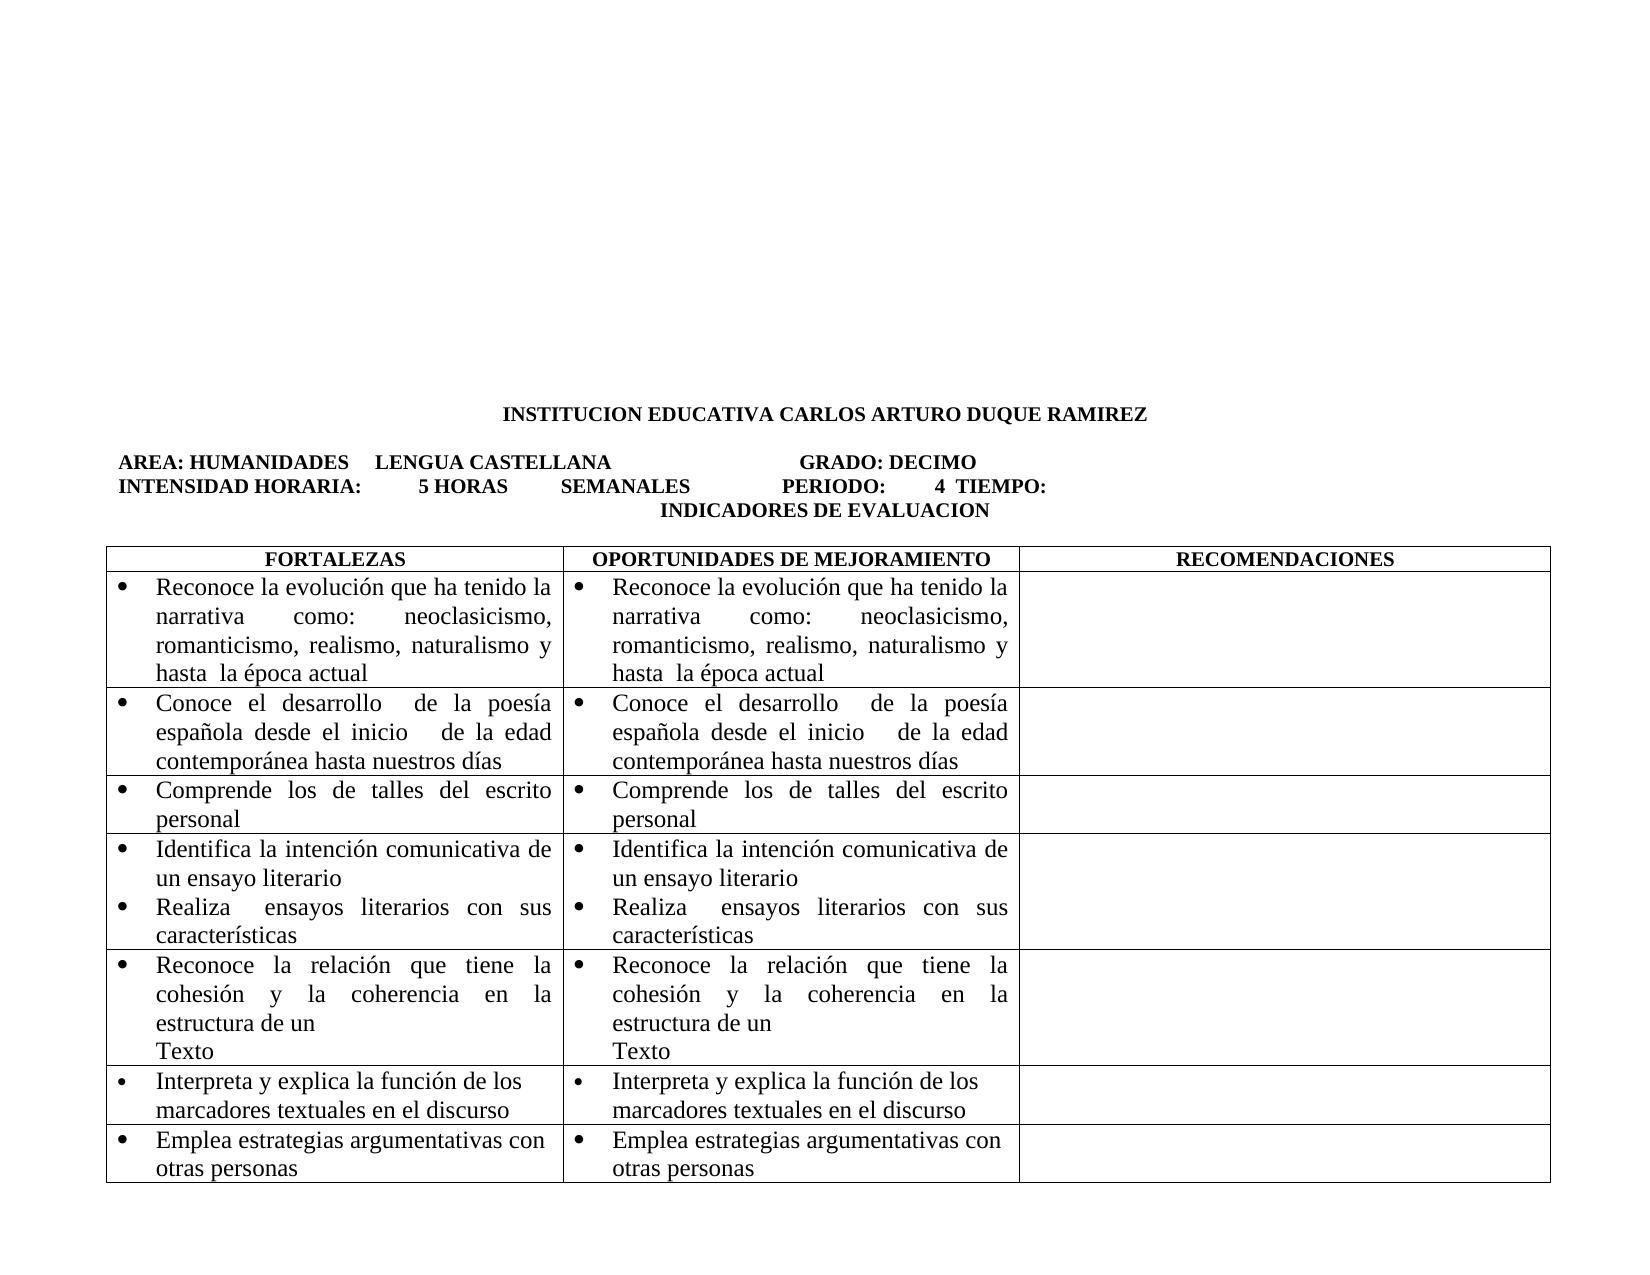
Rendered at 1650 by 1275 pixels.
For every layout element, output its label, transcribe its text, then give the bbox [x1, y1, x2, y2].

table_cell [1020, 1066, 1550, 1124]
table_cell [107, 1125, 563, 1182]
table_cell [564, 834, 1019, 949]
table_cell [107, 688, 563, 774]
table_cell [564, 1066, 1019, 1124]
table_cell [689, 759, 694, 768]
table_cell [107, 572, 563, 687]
text INSTITUCION EDUCATIVA CARLOS ARTURO DUQUE RAMIREZ [118, 401, 1532, 426]
text INDICADORES DE EVALUACION [118, 498, 1532, 522]
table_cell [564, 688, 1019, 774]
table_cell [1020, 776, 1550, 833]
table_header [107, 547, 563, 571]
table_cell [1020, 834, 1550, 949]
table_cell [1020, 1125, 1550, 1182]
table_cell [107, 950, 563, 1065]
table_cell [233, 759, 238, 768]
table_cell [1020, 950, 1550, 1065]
text INTENSIDAD HORARIA: 5 HORAS SEMANALES PERIODO: 4 TIEMPO: [118, 474, 1532, 498]
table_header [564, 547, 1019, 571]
text AREA: HUMANIDADES LENGUA CASTELLANA GRADO: DECIMO [118, 449, 1532, 474]
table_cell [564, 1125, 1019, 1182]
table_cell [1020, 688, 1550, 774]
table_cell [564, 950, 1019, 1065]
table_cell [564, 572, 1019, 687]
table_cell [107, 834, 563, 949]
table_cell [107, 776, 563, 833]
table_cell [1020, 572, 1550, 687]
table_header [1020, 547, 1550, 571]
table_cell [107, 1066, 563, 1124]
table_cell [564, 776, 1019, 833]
